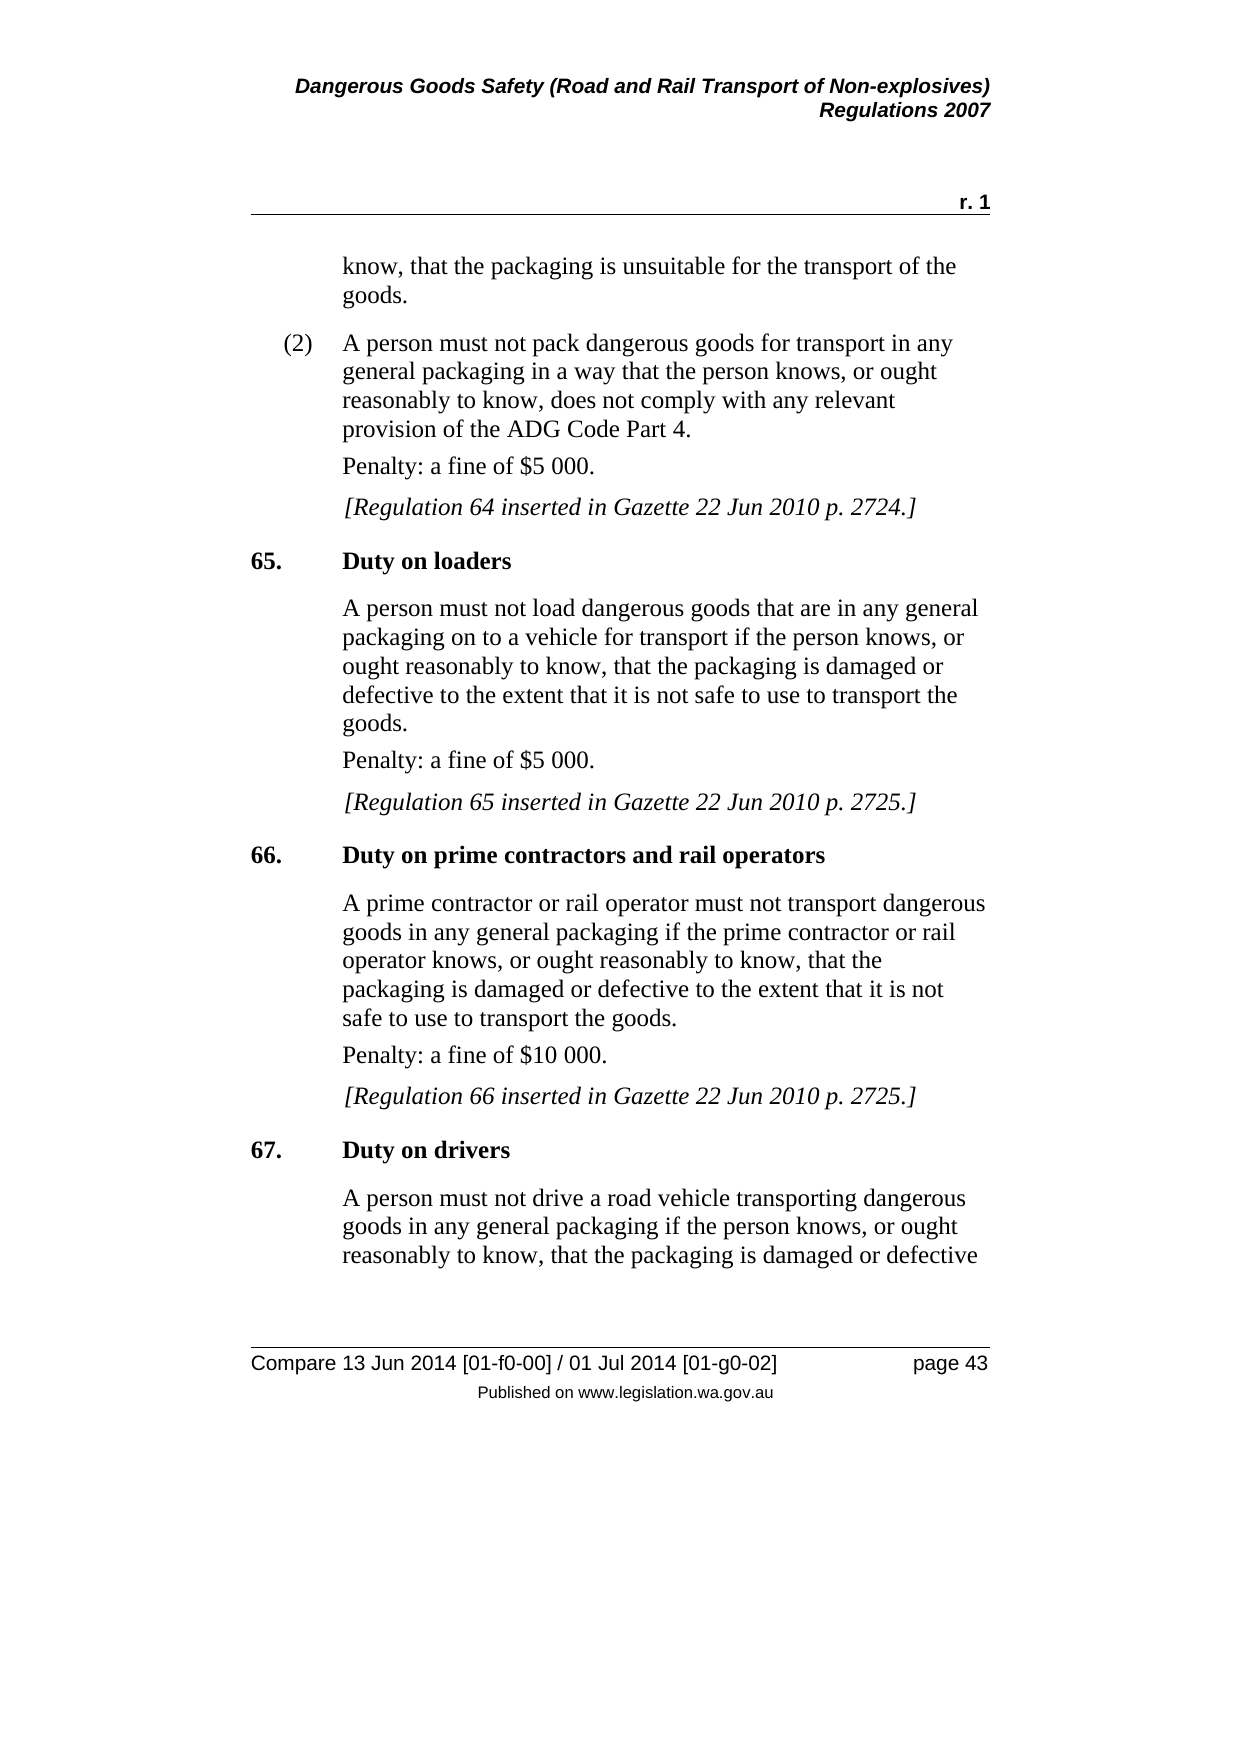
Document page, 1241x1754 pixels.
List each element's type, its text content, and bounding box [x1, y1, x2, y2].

subtitle 67. Duty on drivers [251, 1135, 990, 1164]
text Penalty: a fine of $10 000. [251, 1040, 990, 1069]
text [Regulation 64 inserted in Gazette 22 Jun 2010 p. 2724.] [251, 492, 990, 521]
text Penalty: a fine of $5 000. [251, 746, 990, 774]
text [251, 1183, 990, 1269]
text Penalty: a fine of $5 000. [251, 451, 990, 480]
text [Regulation 65 inserted in Gazette 22 Jun 2010 p. 2725.] [251, 787, 990, 816]
text A prime contractor or rail operator must not transport dangerous goods in any general packaging if the prime contractor or rail operator knows, or ought reasonably to know, that the packaging is damaged or defective to the extent that it is not safe to use to transport the goods. [251, 888, 990, 1032]
text [Regulation 66 inserted in Gazette 22 Jun 2010 p. 2725.] [251, 1081, 990, 1110]
subtitle 66. Duty on prime contractors and rail operators [251, 841, 990, 869]
text (2) A person must not pack dangerous goods for transport in any general packaging in a way that the person knows, or ought reasonably to know, does not comply with any relevant provision of the ADG Code Part 4. [251, 328, 990, 443]
text A person must not load dangerous goods that are in any general packaging on to a vehicle for transport if the person knows, or ought reasonably to know, that the packaging is damaged or defective to the extent that it is not safe to use to transport the goods. [251, 593, 990, 737]
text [251, 251, 990, 309]
subtitle 65. Duty on loaders [251, 546, 990, 575]
